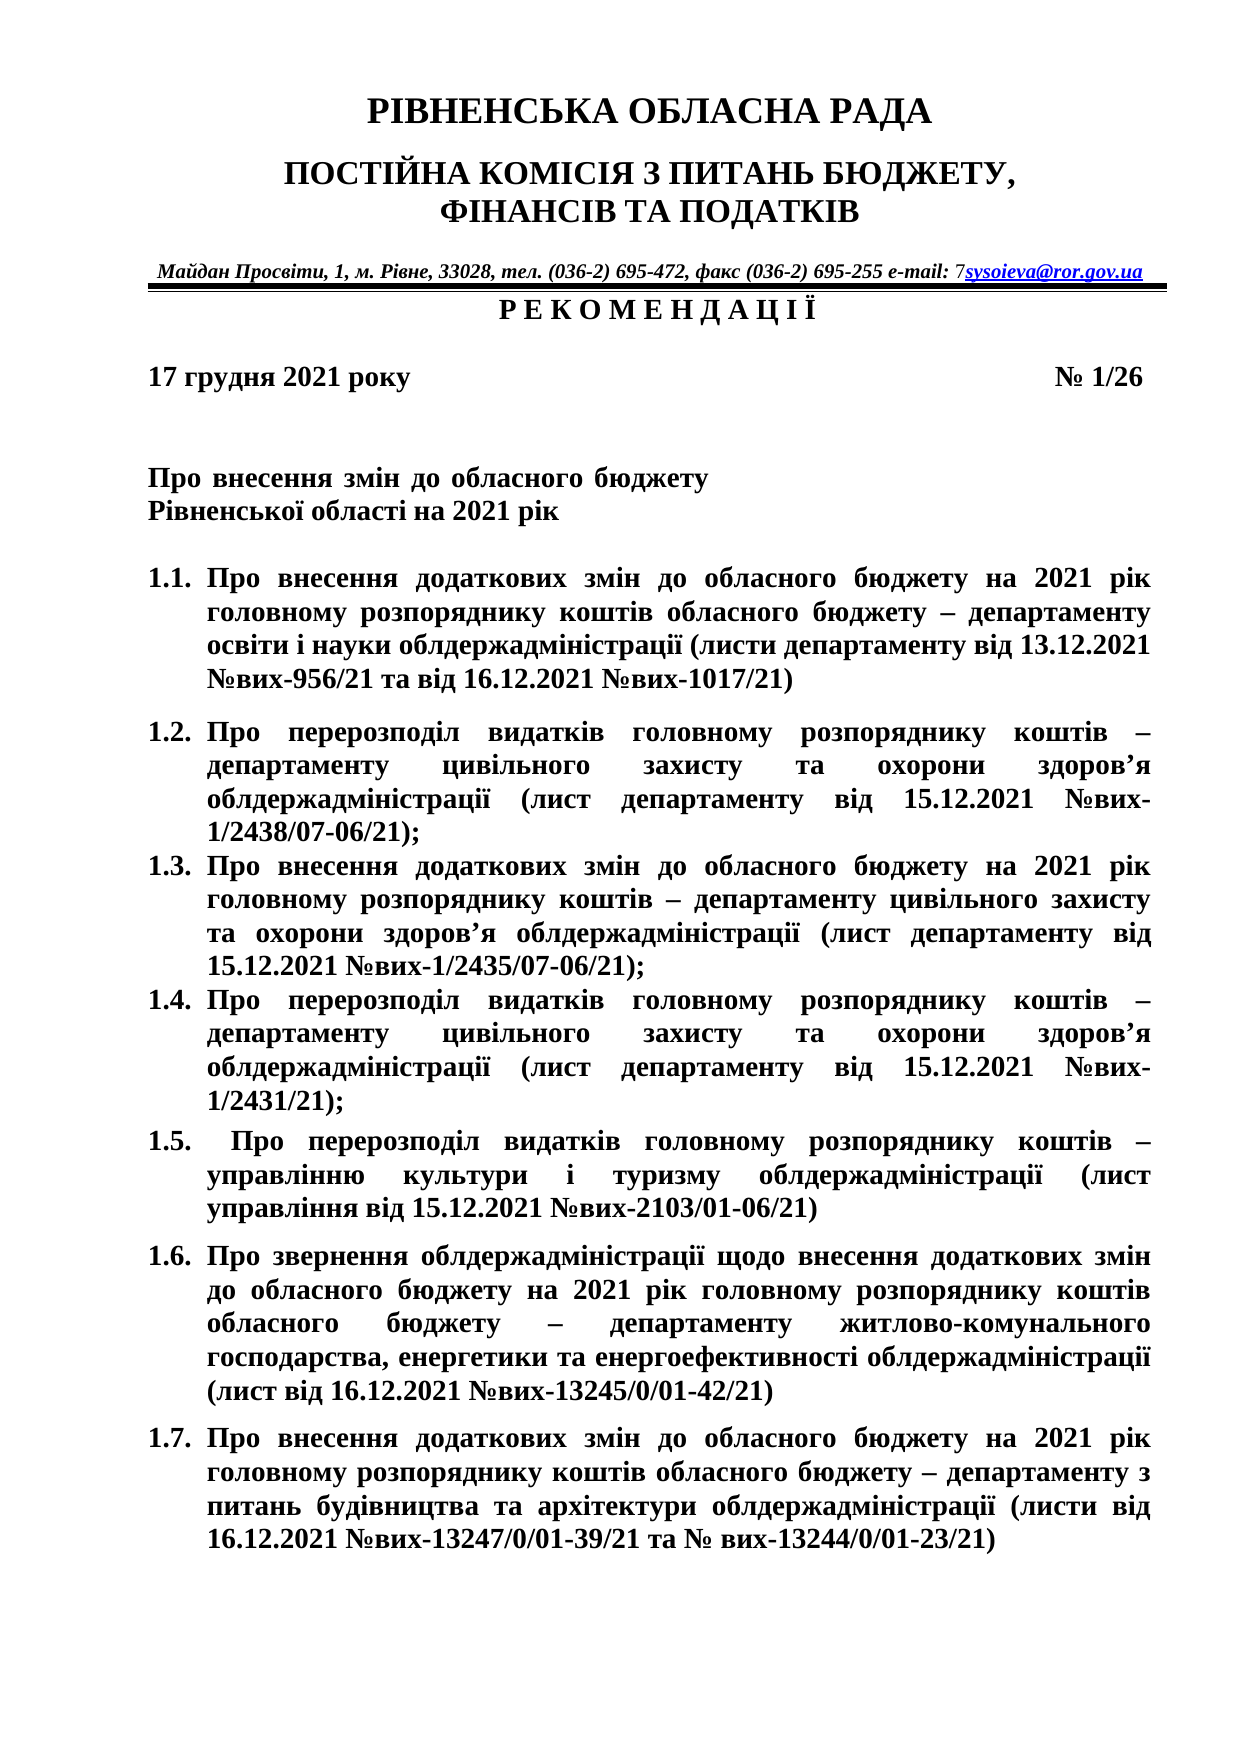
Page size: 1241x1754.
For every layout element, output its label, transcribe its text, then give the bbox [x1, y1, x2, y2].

list Про внесення додаткових змін до обласного бюджету на 2021 рік головному розпоряднику коштів обласного бюджету – департаменту освіти і науки облдержадміністрації (листи департаменту від 13.12.2021 №вих-956/21 та від 16.12.2021 №вих-1017/21) [148, 560, 1152, 694]
text ФІНАНСІВ ТА ПОДАТКІВ [148, 192, 1152, 230]
list Про перерозподіл видатків головному розпоряднику коштів – департаменту цивільного захисту та охорони здоров’я облдержадміністрації (лист департаменту від 15.12.2021 №вих-1/2431/21); [148, 982, 1152, 1116]
list Про перерозподіл видатків головному розпоряднику коштів – управлінню культури і туризму облдержадміністрації (лист управління від 15.12.2021 №вих-2103/01-06/21) [148, 1123, 1152, 1224]
text РІВНЕНСЬКА ОБЛАСНА РАДА [148, 88, 1152, 132]
text Про внесення змін до обласного бюджету Рівненської області на 2021 рік [148, 460, 709, 527]
list Про звернення облдержадміністрації щодо внесення додаткових змін до обласного бюджету на 2021 рік головному розпоряднику коштів обласного бюджету – департаменту житлово-комунального господарства, енергетики та енергоефективності облдержадміністрації (лист від 16.12.2021 №вих-13245/0/01-42/21) [148, 1238, 1152, 1406]
list Про внесення додаткових змін до обласного бюджету на 2021 рік головному розпоряднику коштів обласного бюджету – департаменту з питань будівництва та архітектури облдержадміністрації (листи від 16.12.2021 №вих-13247/0/01-39/21 та № вих-13244/0/01-23/21) [148, 1421, 1152, 1555]
text 17 грудня 2021 року № 1/26 [148, 359, 1152, 393]
table_header Р Е К О М Е Н Д А Ц І Ї [148, 292, 1167, 326]
list Про перерозподіл видатків головному розпоряднику коштів – департаменту цивільного захисту та охорони здоров’я облдержадміністрації (лист департаменту від 15.12.2021 №вих-1/2438/07-06/21); [148, 714, 1152, 848]
list Про внесення додаткових змін до обласного бюджету на 2021 рік головному розпоряднику коштів – департаменту цивільного захисту та охорони здоров’я облдержадміністрації (лист департаменту від 15.12.2021 №вих-1/2435/07-06/21); [148, 848, 1152, 982]
text ПОСТІЙНА КОМІСІЯ З ПИТАНЬ БЮДЖЕТУ, [148, 153, 1152, 192]
text Майдан Просвіти, 1, м. Рівне, 33028, тел. (036-2) 695-472, факс (036-2) 695-255 е-mail: 7sysoieva@ror.gov.ua [148, 259, 1152, 283]
